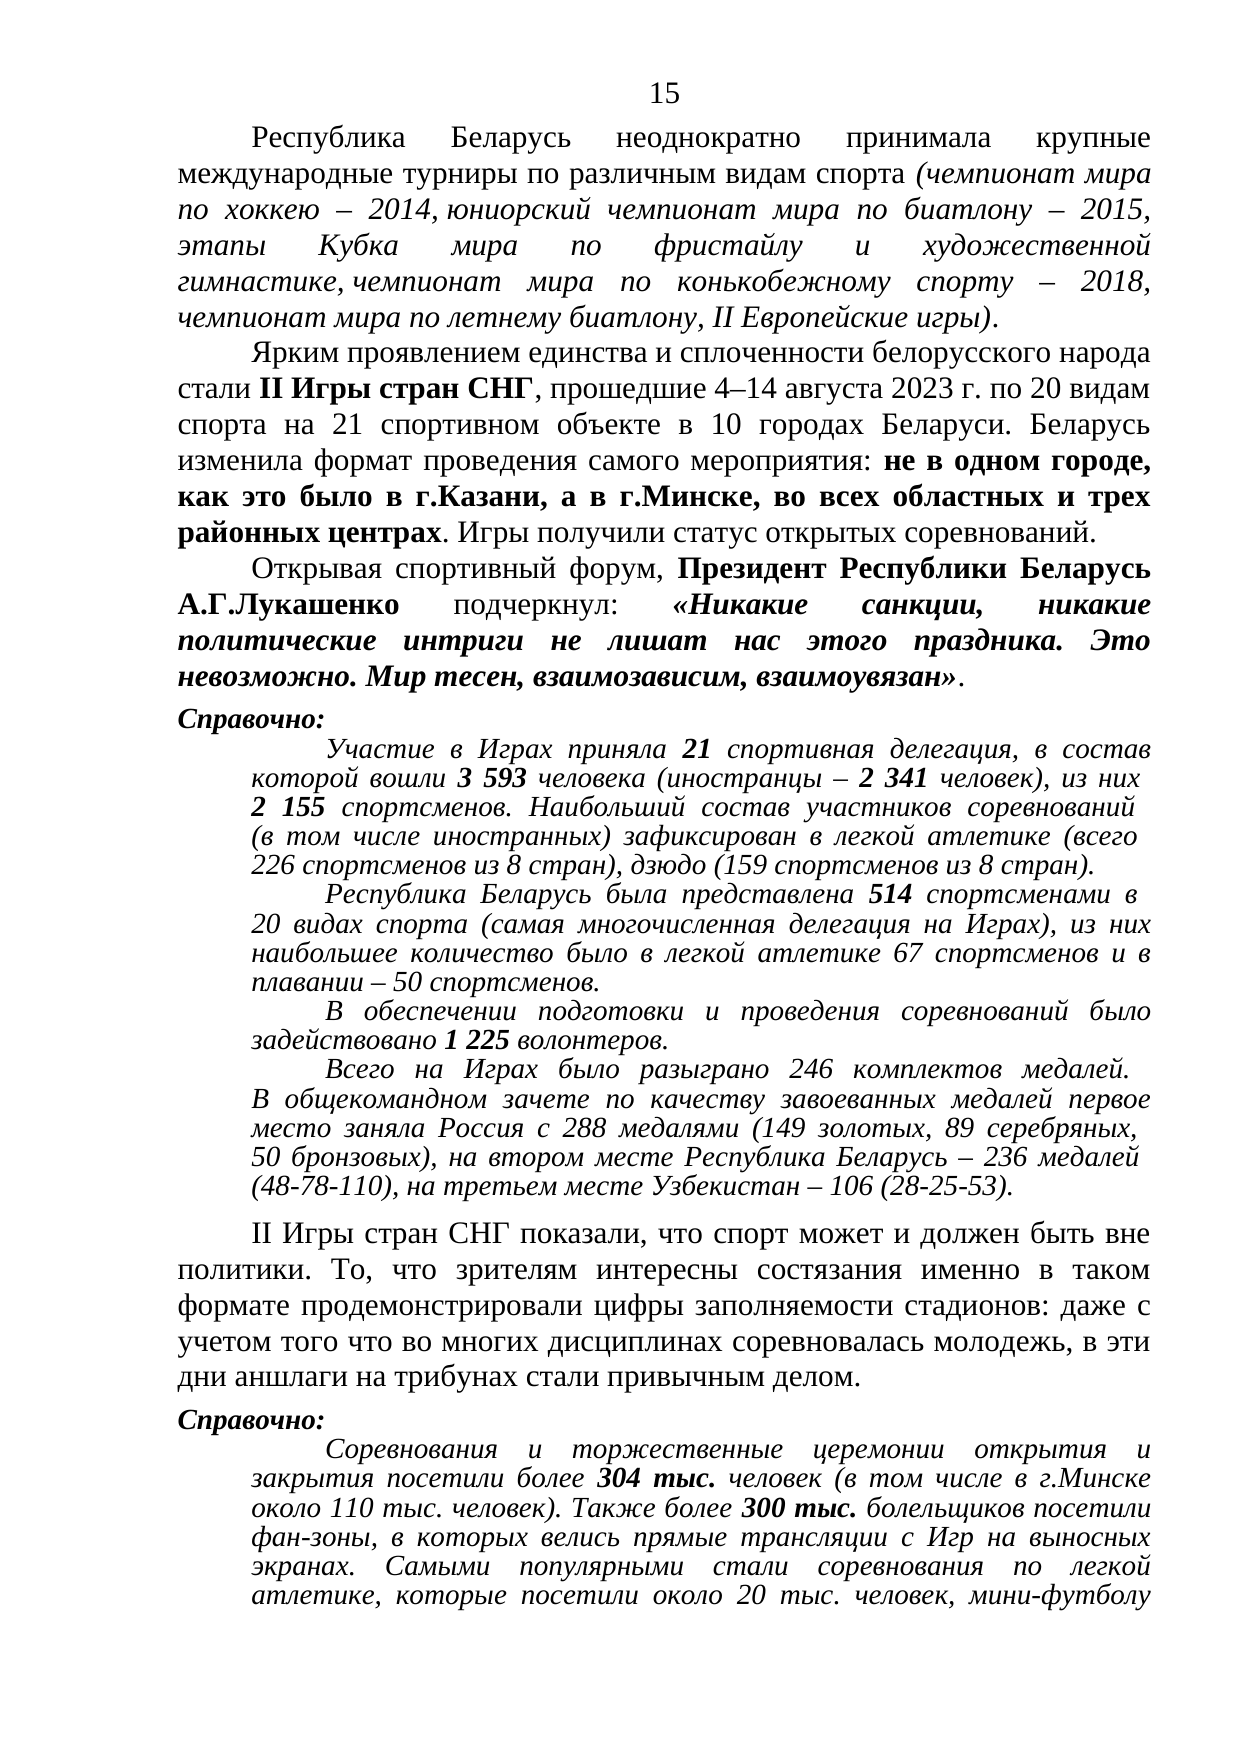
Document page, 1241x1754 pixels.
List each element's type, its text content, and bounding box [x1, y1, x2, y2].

text Республика Беларусь была представлена 514 спортсменами в 20 видах спорта (самая многочисленная делегация на Играх), из них наибольшее количество было в легкой атлетике 67 спортсменов и в плавании – 50 спортсменов. [251, 881, 1152, 997]
text Всего на Играх было разыграно 246 комплектов медалей. В общекомандном зачете по качеству завоеванных медалей первое место заняла Россия с 288 медалями (149 золотых, 89 серебряных, 50 бронзовых), на втором месте Республика Беларусь – 236 медалей (48-78-110), на третьем месте Узбекистан – 106 (28-25-53). [251, 1056, 1152, 1201]
text В обеспечении подготовки и проведения соревнований было задействовано 1 225 волонтеров. [251, 997, 1152, 1056]
text Республика Беларусь неоднократно принимала крупные международные турниры по различным видам спорта (чемпионат мира по хоккею – 2014, юниорский чемпионат мира по биатлону – 2015, этапы Кубка мира по фристайлу и художественной гимнастике, чемпионат мира по конькобежному спорту – 2018, чемпионат мира по летнему биатлону, II Европейские игры). [177, 118, 1152, 334]
text Справочно: [177, 706, 1152, 735]
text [251, 1435, 1152, 1610]
text Справочно: [177, 1406, 1152, 1435]
text II Игры стран СНГ показали, что спорт может и должен быть вне политики. То, что зрителям интересны состязания именно в таком формате продемонстрировали цифры заполняемости стадионов: даже с учетом того что во многих дисциплинах соревновалась молодежь, в эти дни аншлаги на трибунах стали привычным делом. [177, 1214, 1152, 1394]
text Участие в Играх приняла 21 спортивная делегация, в состав которой вошли 3 593 человека (иностранцы – 2 341 человек), из них 2 155 спортсменов. Наибольший состав участников соревнований (в том числе иностранных) зафиксирован в легкой атлетике (всего 226 спортсменов из 8 стран), дзюдо (159 спортсменов из 8 стран). [251, 735, 1152, 881]
text Ярким проявлением единства и сплоченности белорусского народа стали II Игры стран СНГ, прошедшие 4–14 августа 2023 г. по 20 видам спорта на 21 спортивном объекте в 10 городах Беларуси. Беларусь изменила формат проведения самого мероприятия: не в одном городе, как это было в г.Казани, а в г.Минске, во всех областных и трех районных центрах. Игры получили статус открытых соревнований. [177, 334, 1152, 549]
text Открывая спортивный форум, Президент Республики Беларусь А.Г.Лукашенко подчеркнул: «Никакие санкции, никакие политические интриги не лишат нас этого праздника. Это невозможно. Мир тесен, взаимозависим, взаимоувязан». [177, 549, 1152, 693]
